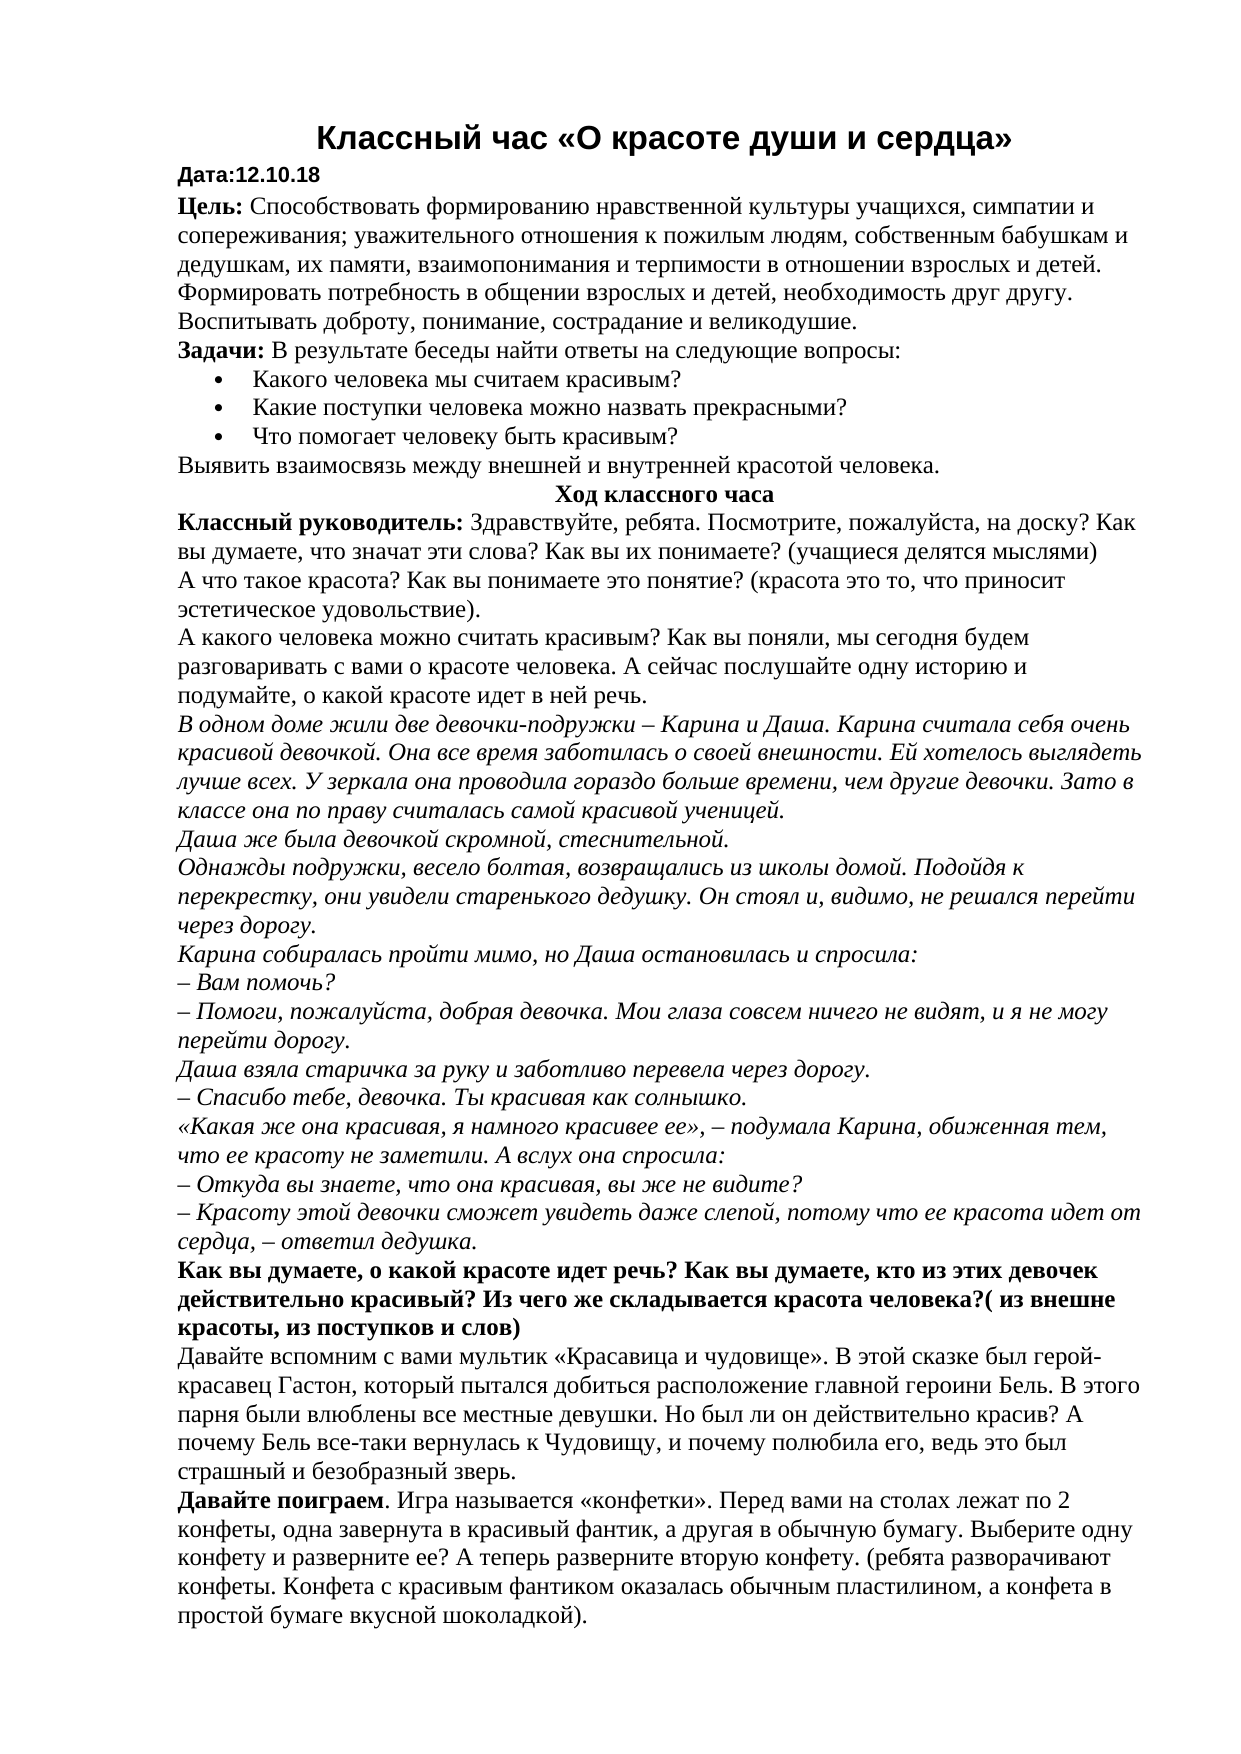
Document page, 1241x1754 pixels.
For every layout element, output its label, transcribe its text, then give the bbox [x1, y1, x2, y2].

text Дата:12.10.18 [177, 162, 1152, 187]
text Классный руководитель: Здравствуйте, ребята. Посмотрите, пожалуйста, на доску? Как вы думаете, что значат эти слова? Как вы их понимаете? (учащиеся делятся мыслями) [177, 507, 1152, 565]
text Цель: Способствовать формированию нравственной культуры учащихся, симпатии и сопереживания; уважительного отношения к пожилым людям, собственным бабушкам и дедушкам, их памяти, взаимопонимания и терпимости в отношении взрослых и детей. [177, 191, 1152, 277]
list Какие поступки человека можно назвать прекрасными? [215, 392, 1152, 421]
text Задачи: В результате беседы найти ответы на следующие вопросы: [177, 335, 1152, 364]
text Даша же была девочкой скромной, стеснительной. [177, 824, 1152, 852]
text – Красоту этой девочки сможет увидеть даже слепой, потому что ее красота идет от сердца, – ответил дедушка. [177, 1197, 1152, 1255]
text Ход классного часа [177, 479, 1152, 507]
text Давайте поиграем. Игра называется «конфетки». Перед вами на столах лежат по 2 конфеты, одна завернута в красивый фантик, а другая в обычную бумагу. Выберите одну конфету и разверните ее? А теперь разверните вторую конфету. (ребята разворачивают конфеты. Конфета с красивым фантиком оказалась обычным пластилином, а конфета в простой бумаге вкусной шоколадкой). [177, 1485, 1152, 1629]
text А какого человека можно считать красивым? Как вы поняли, мы сегодня будем разговаривать с вами о красоте человека. А сейчас послушайте одну историю и подумайте, о какой красоте идет в ней речь. [177, 622, 1152, 709]
text – Откуда вы знаете, что она красивая, вы же не видите? [177, 1169, 1152, 1197]
text Формировать потребность в общении взрослых и детей, необходимость друг другу. [177, 277, 1152, 306]
text Давайте вспомним с вами мультик «Красавица и чудовище». В этой сказке был герой-красавец Гастон, который пытался добиться расположение главной героини Бель. В этого парня были влюблены все местные девушки. Но был ли он действительно красив? А почему Бель все-таки вернулась к Чудовищу, и почему полюбила его, ведь это был страшный и безобразный зверь. [177, 1341, 1152, 1485]
text Как вы думаете, о какой красоте идет речь? Как вы думаете, кто из этих девочек действительно красивый? Из чего же складывается красота человека?( из внешне красоты, из поступков и слов) [177, 1255, 1152, 1341]
list Что помогает человеку быть красивым? [215, 421, 1152, 450]
text Классный час «О красоте души и сердца» [177, 118, 1152, 157]
text Выявить взаимосвязь между внешней и внутренней красотой человека. [177, 450, 1152, 479]
text Карина собиралась пройти мимо, но Даша остановилась и спросила: [177, 939, 1152, 967]
text В одном доме жили две девочки-подружки – Карина и Даша. Карина считала себя очень красивой девочкой. Она все время заботилась о своей внешности. Ей хотелось выглядеть лучше всех. У зеркала она проводила гораздо больше времени, чем другие девочки. Зато в классе она по праву считалась самой красивой ученицей. [177, 709, 1152, 824]
text – Помоги, пожалуйста, добрая девочка. Мои глаза совсем ничего не видят, и я не могу перейти дорогу. [177, 996, 1152, 1054]
text – Спасибо тебе, девочка. Ты красивая как солнышко. [177, 1082, 1152, 1111]
text Воспитывать доброту, понимание, сострадание и великодушие. [177, 306, 1152, 335]
text Даша взяла старичка за руку и заботливо перевела через дорогу. [177, 1054, 1152, 1082]
list Какого человека мы считаем красивым? [215, 364, 1152, 392]
text «Какая же она красивая, я намного красивее ее», – подумала Карина, обиженная тем, что ее красоту не заметили. А вслух она спросила: [177, 1111, 1152, 1169]
text – Вам помочь? [177, 967, 1152, 996]
text А что такое красота? Как вы понимаете это понятие? (красота это то, что приносит эстетическое удовольствие). [177, 565, 1152, 622]
text Однажды подружки, весело болтая, возвращались из школы домой. Подойдя к перекрестку, они увидели старенького дедушку. Он стоял и, видимо, не решался перейти через дорогу. [177, 852, 1152, 939]
